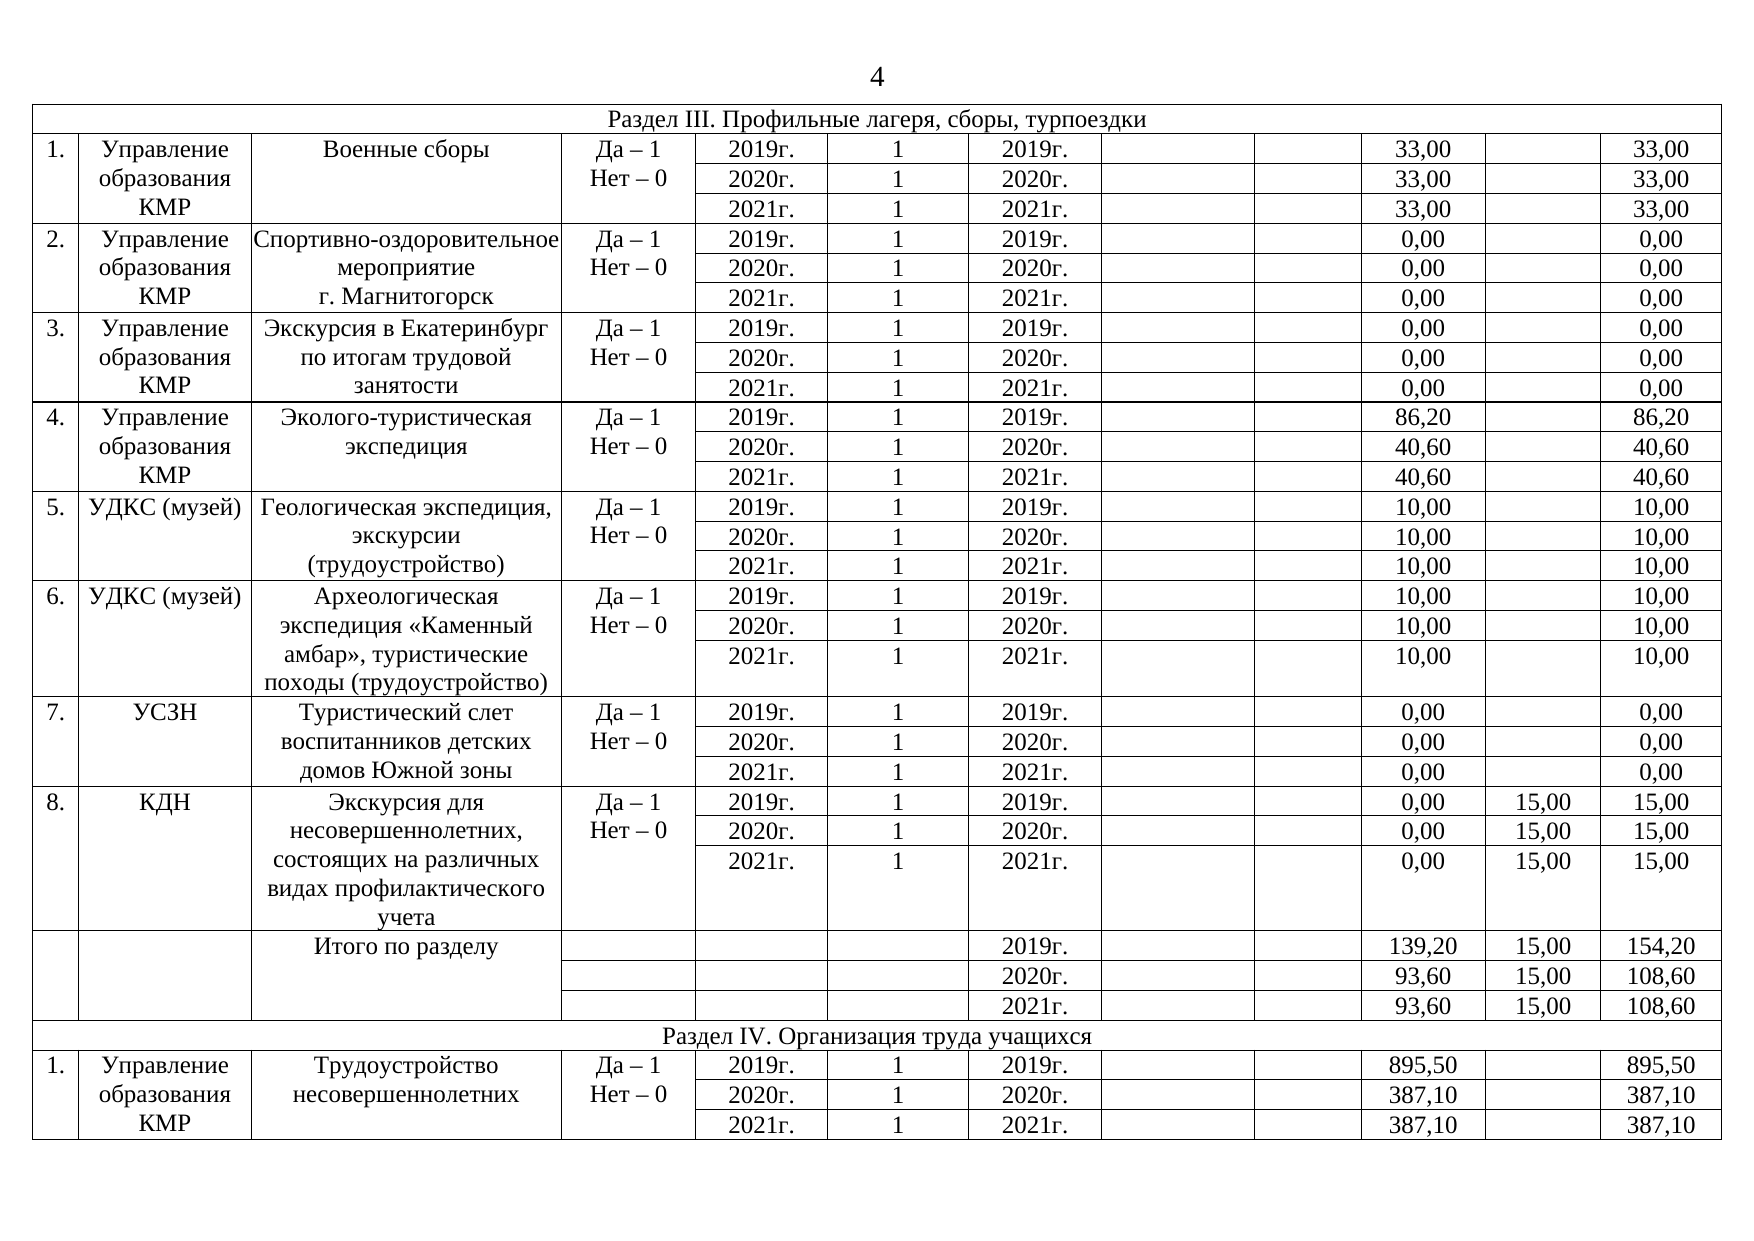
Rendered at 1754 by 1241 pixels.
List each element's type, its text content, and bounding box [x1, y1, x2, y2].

table_cell 1 [828, 224, 968, 252]
table_cell 2021г. [696, 283, 827, 312]
table_cell [1255, 961, 1361, 990]
table_cell 387,10 [1362, 1110, 1485, 1139]
table_cell 10,00 [1601, 581, 1721, 610]
table_cell 1 [828, 522, 968, 550]
table_cell 2019г. [969, 313, 1101, 342]
table_cell [1255, 641, 1361, 696]
table_cell 2021г. [696, 194, 827, 223]
table_cell [1486, 757, 1600, 786]
table_cell 0,00 [1601, 727, 1721, 756]
table_cell [1255, 254, 1361, 282]
table_cell 2021г. [696, 1110, 827, 1139]
table_cell 2019г. [969, 787, 1101, 815]
table_cell 1 [828, 194, 968, 223]
table_cell [1102, 283, 1254, 312]
table_cell 0,00 [1362, 254, 1485, 282]
table_cell 0,00 [1601, 757, 1721, 786]
table_cell 2019г. [696, 224, 827, 252]
table_cell [1486, 224, 1600, 252]
table_cell [1255, 1080, 1361, 1109]
table_cell [33, 931, 78, 1020]
table_cell 1 [828, 462, 968, 491]
table_cell 0,00 [1362, 757, 1485, 786]
table_cell УСЗН [79, 697, 251, 786]
table_cell 1 [828, 1080, 968, 1109]
table_cell 33,00 [1362, 164, 1485, 193]
table_cell [1486, 1051, 1600, 1079]
table_cell 2020г. [969, 816, 1101, 845]
table_cell 2020г. [969, 727, 1101, 756]
table_cell Да – 1 Нет – 0 [562, 224, 695, 312]
table_cell 2021г. [696, 373, 827, 401]
table_cell 2020г. [696, 611, 827, 640]
table_cell 5. [33, 492, 78, 580]
table_cell [1486, 551, 1600, 580]
table_cell 0,00 [1362, 697, 1485, 726]
table_cell [1255, 787, 1361, 815]
table_cell [696, 931, 827, 960]
table_cell Управление образования КМР [79, 403, 251, 491]
table_cell 0,00 [1601, 373, 1721, 401]
table_cell [1102, 757, 1254, 786]
table_cell 108,60 [1601, 991, 1721, 1020]
table_cell [1102, 194, 1254, 223]
table_cell 2019г. [969, 134, 1101, 163]
table_cell 387,10 [1601, 1080, 1721, 1109]
table_cell [1102, 991, 1254, 1020]
table_cell Да – 1 Нет – 0 [562, 492, 695, 580]
table_cell 3. [33, 313, 78, 401]
table_cell 10,00 [1601, 522, 1721, 550]
table_cell [1255, 283, 1361, 312]
table_cell [1102, 164, 1254, 193]
table_cell [828, 991, 968, 1020]
table_cell 895,50 [1601, 1051, 1721, 1079]
table_cell 2019г. [969, 492, 1101, 521]
table_cell 2020г. [969, 522, 1101, 550]
table_cell 2021г. [969, 194, 1101, 223]
table_cell 1 [828, 403, 968, 431]
table_cell [1102, 254, 1254, 282]
table_cell [1102, 224, 1254, 252]
table_cell [1486, 134, 1600, 163]
table_cell 2020г. [696, 254, 827, 282]
table_cell Да – 1 Нет – 0 [562, 403, 695, 491]
table_cell 15,00 [1486, 931, 1600, 960]
table_cell 1 [828, 581, 968, 610]
table_cell 15,00 [1601, 816, 1721, 845]
table_cell 10,00 [1601, 551, 1721, 580]
table_cell [562, 931, 695, 960]
table_cell [1255, 403, 1361, 431]
table_cell 1 [828, 432, 968, 461]
table_cell [1102, 787, 1254, 815]
table_cell [1486, 522, 1600, 550]
table_cell [1486, 581, 1600, 610]
table_cell 2019г. [696, 1051, 827, 1079]
table_cell 10,00 [1362, 641, 1485, 696]
table_cell 2020г. [696, 727, 827, 756]
table_cell 0,00 [1362, 816, 1485, 845]
table_cell 2021г. [696, 551, 827, 580]
table_cell [1255, 492, 1361, 521]
table_cell Управление образования КМР [79, 224, 251, 312]
table_cell 1. [33, 1051, 78, 1139]
table_cell [1255, 522, 1361, 550]
table_cell [1102, 611, 1254, 640]
table_cell [1255, 343, 1361, 372]
table_cell 1. [33, 134, 78, 223]
table_cell [1486, 697, 1600, 726]
table_cell 2021г. [969, 1110, 1101, 1139]
table_cell 2019г. [696, 787, 827, 815]
table_cell [1102, 581, 1254, 610]
table_cell [1255, 373, 1361, 401]
table_cell 0,00 [1362, 787, 1485, 815]
table_cell [1255, 1051, 1361, 1079]
table_cell 86,20 [1601, 403, 1721, 431]
table_cell Да – 1 Нет – 0 [562, 787, 695, 930]
table_cell 10,00 [1601, 492, 1721, 521]
table_cell 2021г. [969, 551, 1101, 580]
table_cell [1486, 492, 1600, 521]
table_cell 40,60 [1601, 432, 1721, 461]
table_cell [1102, 373, 1254, 401]
table_cell [1102, 522, 1254, 550]
table_cell 1 [828, 1051, 968, 1079]
table_cell 0,00 [1601, 224, 1721, 252]
table_cell [1102, 462, 1254, 491]
table_cell 86,20 [1362, 403, 1485, 431]
table_cell 4. [33, 403, 78, 491]
table_cell 1 [828, 787, 968, 815]
table_cell 154,20 [1601, 931, 1721, 960]
table_cell 10,00 [1362, 522, 1485, 550]
table_cell 1 [828, 134, 968, 163]
table_cell 2019г. [696, 697, 827, 726]
table_cell 40,60 [1362, 432, 1485, 461]
table_cell [1102, 1051, 1254, 1079]
table_cell Да – 1 Нет – 0 [562, 581, 695, 696]
table_cell [1486, 283, 1600, 312]
table_cell [1102, 1110, 1254, 1139]
table_cell 10,00 [1362, 611, 1485, 640]
table_cell [1486, 254, 1600, 282]
table_cell 2020г. [969, 611, 1101, 640]
table_cell КДН [79, 787, 251, 930]
table_cell Раздел III. Профильные лагеря, сборы, турпоездки [33, 105, 1721, 133]
table_cell [1486, 611, 1600, 640]
table_cell 2021г. [969, 641, 1101, 696]
table_cell 1 [828, 757, 968, 786]
table_cell [1255, 462, 1361, 491]
table_cell [1102, 403, 1254, 431]
table_cell 2020г. [696, 164, 827, 193]
table_cell 15,00 [1486, 787, 1600, 815]
table_cell 10,00 [1601, 611, 1721, 640]
table_cell 2020г. [969, 343, 1101, 372]
table_cell 15,00 [1486, 816, 1600, 845]
table_cell [696, 991, 827, 1020]
table_cell [1255, 164, 1361, 193]
table_cell 387,10 [1601, 1110, 1721, 1139]
table_cell Управление образования КМР [79, 313, 251, 401]
table_cell 0,00 [1601, 697, 1721, 726]
table_cell УДКС (музей) [79, 581, 251, 696]
table_cell 2019г. [969, 1051, 1101, 1079]
table_cell 40,60 [1362, 462, 1485, 491]
table_cell Военные сборы [252, 134, 561, 223]
table_cell Да – 1 Нет – 0 [562, 697, 695, 786]
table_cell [79, 1051, 251, 1139]
table_cell 2019г. [969, 403, 1101, 431]
table_cell 40,60 [1601, 462, 1721, 491]
table_cell [1486, 727, 1600, 756]
table_cell [1255, 134, 1361, 163]
table_cell [1102, 816, 1254, 845]
table_cell 0,00 [1362, 224, 1485, 252]
table_cell 2020г. [696, 432, 827, 461]
table_cell 33,00 [1601, 164, 1721, 193]
table_cell 2020г. [969, 164, 1101, 193]
table_cell [1255, 991, 1361, 1020]
table_cell 2021г. [969, 757, 1101, 786]
table_cell 1 [828, 254, 968, 282]
table_cell 1 [828, 313, 968, 342]
table_cell 2020г. [696, 1080, 827, 1109]
table_cell 108,60 [1601, 961, 1721, 990]
table_cell 2019г. [969, 224, 1101, 252]
table_cell 1 [828, 846, 968, 930]
table_cell 2020г. [969, 254, 1101, 282]
table_cell [1486, 343, 1600, 372]
table_cell 2019г. [696, 403, 827, 431]
table_cell [1102, 961, 1254, 990]
table_cell 2020г. [696, 343, 827, 372]
table_cell 2. [33, 224, 78, 312]
table_cell 2019г. [696, 313, 827, 342]
table_cell [1255, 846, 1361, 930]
table_cell [1102, 697, 1254, 726]
table_cell 1 [828, 283, 968, 312]
table_cell [1102, 492, 1254, 521]
table_cell 387,10 [1362, 1080, 1485, 1109]
table_cell Да – 1 Нет – 0 [562, 1051, 695, 1139]
table_cell 33,00 [1362, 194, 1485, 223]
table_cell [1255, 757, 1361, 786]
table_cell [1255, 432, 1361, 461]
table_cell 2020г. [969, 961, 1101, 990]
table_cell 15,00 [1486, 991, 1600, 1020]
table_cell 33,00 [1601, 194, 1721, 223]
table_cell 1 [828, 164, 968, 193]
table_cell [1255, 697, 1361, 726]
table_cell 2019г. [969, 581, 1101, 610]
table_cell Раздел IV. Организация труда учащихся [33, 1021, 1721, 1049]
table_cell [562, 961, 695, 990]
table_cell [1486, 432, 1600, 461]
table_cell 2019г. [969, 697, 1101, 726]
table_cell 2021г. [696, 641, 827, 696]
table_cell 15,00 [1601, 787, 1721, 815]
table_cell [696, 961, 827, 990]
table_cell Итого по разделу [252, 931, 561, 1020]
table_cell 2019г. [696, 492, 827, 521]
table_cell Трудоустройство несовершеннолетних [252, 1051, 561, 1139]
table_cell 6. [33, 581, 78, 696]
table_cell 1 [828, 727, 968, 756]
table_cell 2019г. [969, 931, 1101, 960]
table_cell [1102, 134, 1254, 163]
table_cell 2021г. [696, 757, 827, 786]
table_cell 0,00 [1601, 343, 1721, 372]
table_cell 0,00 [1362, 283, 1485, 312]
table_cell [1255, 224, 1361, 252]
table_cell 2021г. [696, 846, 827, 930]
table_cell 7. [33, 697, 78, 786]
table_cell 0,00 [1362, 727, 1485, 756]
table_cell 2020г. [969, 1080, 1101, 1109]
table_cell 1 [828, 492, 968, 521]
table_cell 10,00 [1362, 581, 1485, 610]
table_cell [1102, 432, 1254, 461]
table_cell 10,00 [1601, 641, 1721, 696]
table_cell [1255, 611, 1361, 640]
table_cell [1486, 194, 1600, 223]
table_cell [828, 961, 968, 990]
table_cell 2021г. [969, 846, 1101, 930]
table_cell 2021г. [969, 373, 1101, 401]
table_cell [1255, 194, 1361, 223]
table_cell 0,00 [1601, 254, 1721, 282]
table_cell Экскурсия в Екатеринбург по итогам трудовой занятости [252, 313, 561, 401]
table_cell 33,00 [1601, 134, 1721, 163]
table_cell 1 [828, 373, 968, 401]
table_cell [79, 931, 251, 1020]
table_cell 2020г. [696, 522, 827, 550]
table_cell Археологическая экспедиция «Каменный амбар», туристические походы (трудоустройство) [252, 581, 561, 696]
table_cell 1 [828, 816, 968, 845]
table_cell 0,00 [1601, 313, 1721, 342]
table_cell [1102, 846, 1254, 930]
table_cell [1102, 313, 1254, 342]
table_cell [1102, 551, 1254, 580]
table_cell 0,00 [1362, 373, 1485, 401]
table_cell 33,00 [1362, 134, 1485, 163]
table_cell [562, 991, 695, 1020]
table_cell Спортивно-оздоровительное мероприятие г. Магнитогорск [252, 224, 561, 312]
table_cell 2021г. [969, 283, 1101, 312]
table_cell [1102, 641, 1254, 696]
table_cell [1255, 581, 1361, 610]
table_cell 8. [33, 787, 78, 930]
table_cell 93,60 [1362, 961, 1485, 990]
table_cell 2020г. [696, 816, 827, 845]
table_cell Да – 1 Нет – 0 [562, 313, 695, 401]
table_cell Туристический слет воспитанников детских домов Южной зоны [252, 697, 561, 786]
table_cell Экскурсия для несовершеннолетних, состоящих на различных видах профилактического учета [252, 787, 561, 930]
table_cell [1102, 1080, 1254, 1109]
table_cell 2019г. [696, 134, 827, 163]
table_cell 139,20 [1362, 931, 1485, 960]
table_cell 0,00 [1362, 846, 1485, 930]
table_cell 1 [828, 343, 968, 372]
table_cell Управление образования КМР [79, 134, 251, 223]
table_cell [1486, 1080, 1600, 1109]
table_cell [1255, 551, 1361, 580]
table_cell Да – 1 Нет – 0 [562, 134, 695, 223]
table_cell [1486, 164, 1600, 193]
table_cell 0,00 [1362, 313, 1485, 342]
table_cell [1486, 403, 1600, 431]
table_cell 1 [828, 551, 968, 580]
table_cell Геологическая экспедиция, экскурсии (трудоустройство) [252, 492, 561, 580]
table_cell [1255, 313, 1361, 342]
table_cell 2021г. [969, 991, 1101, 1020]
table_cell 15,00 [1486, 961, 1600, 990]
table_cell [1255, 816, 1361, 845]
table_cell 2020г. [969, 432, 1101, 461]
table_cell [1255, 727, 1361, 756]
table_cell [1255, 1110, 1361, 1139]
table_cell [1102, 931, 1254, 960]
table_cell 0,00 [1362, 343, 1485, 372]
table_cell 15,00 [1601, 846, 1721, 930]
table_cell УДКС (музей) [79, 492, 251, 580]
table_cell [1486, 373, 1600, 401]
table_cell [1486, 313, 1600, 342]
table_cell [1102, 727, 1254, 756]
table_cell 10,00 [1362, 492, 1485, 521]
table_cell [828, 931, 968, 960]
table_cell 1 [828, 611, 968, 640]
table_cell 1 [828, 1110, 968, 1139]
table_cell 895,50 [1362, 1051, 1485, 1079]
table_cell [1255, 931, 1361, 960]
table_cell 2019г. [696, 581, 827, 610]
table_cell 93,60 [1362, 991, 1485, 1020]
table_cell 2021г. [969, 462, 1101, 491]
table_cell 0,00 [1601, 283, 1721, 312]
table_cell 1 [828, 697, 968, 726]
table_cell [1486, 1110, 1600, 1139]
table_cell [1486, 641, 1600, 696]
table_cell Эколого-туристическая экспедиция [252, 403, 561, 491]
table_cell 1 [828, 641, 968, 696]
table_cell 15,00 [1486, 846, 1600, 930]
table_cell 2021г. [696, 462, 827, 491]
table_cell [1102, 343, 1254, 372]
table_cell 10,00 [1362, 551, 1485, 580]
table_cell [1486, 462, 1600, 491]
